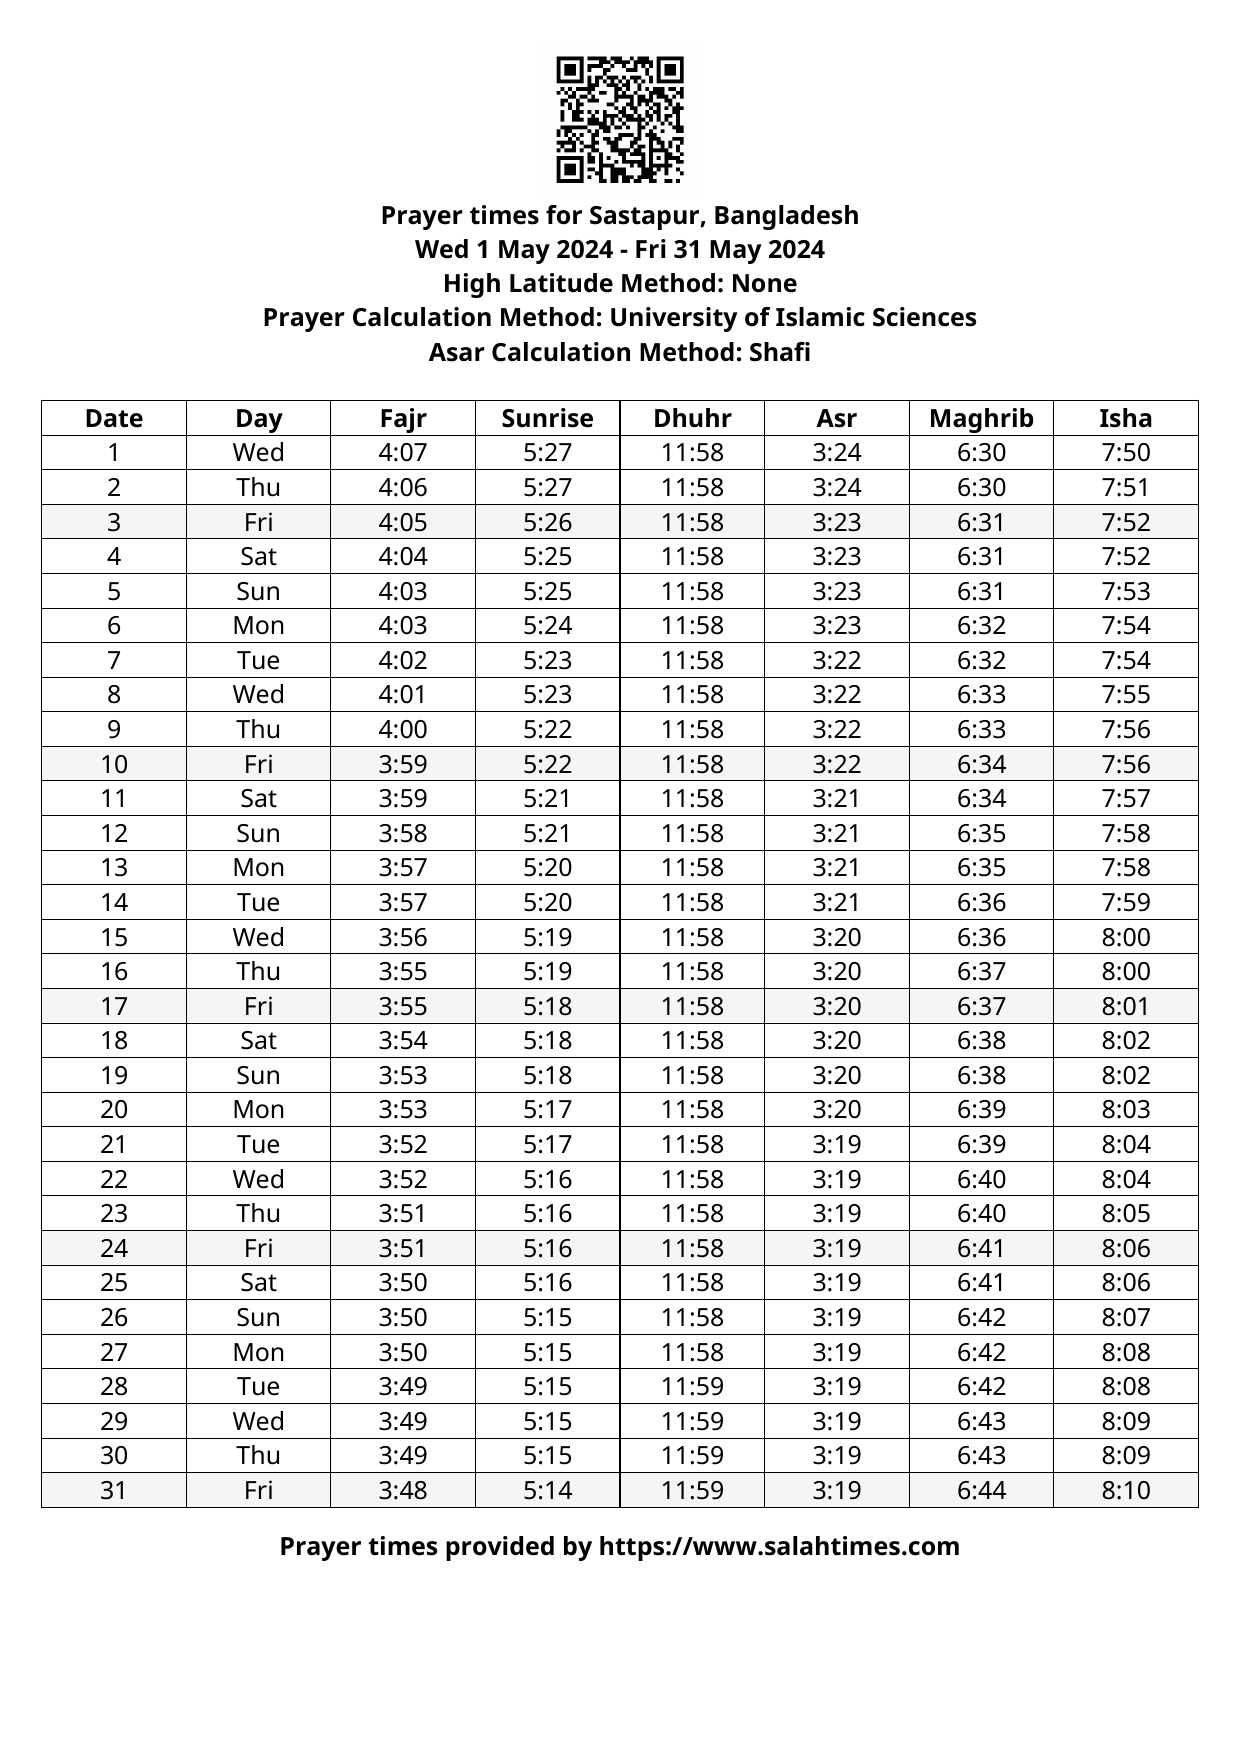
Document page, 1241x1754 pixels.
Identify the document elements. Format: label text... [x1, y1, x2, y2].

text Prayer times provided by https://www.salahtimes.com [42, 1528, 1198, 1563]
table_header Date [42, 401, 186, 434]
table_cell 5:15 [476, 1300, 619, 1334]
table_cell 3:24 [765, 470, 909, 504]
table_cell 3:19 [765, 1196, 909, 1230]
text Prayer Calculation Method: University of Islamic Sciences [42, 300, 1198, 334]
table_cell 11:58 [621, 1024, 764, 1057]
table_cell 22 [42, 1162, 186, 1195]
table_cell 5:27 [476, 436, 619, 469]
text Wed 1 May 2024 - Fri 31 May 2024 [42, 232, 1198, 266]
table_cell 31 [42, 1473, 186, 1507]
table_cell 7:52 [1054, 539, 1198, 573]
table_cell 6:38 [910, 1024, 1053, 1057]
table_cell 3:19 [765, 1473, 909, 1507]
table_cell 3:20 [765, 1058, 909, 1092]
table_cell 13 [42, 851, 186, 884]
table_cell 7:54 [1054, 643, 1198, 677]
table_cell 11:58 [621, 1231, 764, 1264]
table_cell 7:59 [1054, 885, 1198, 919]
table_cell 7:56 [1054, 712, 1198, 746]
table_cell 6:43 [910, 1404, 1053, 1437]
table_cell Sun [187, 816, 330, 849]
table_cell 5:25 [476, 574, 619, 607]
table_cell 6:36 [910, 885, 1053, 919]
table_cell 8:03 [1054, 1093, 1198, 1126]
table_cell Tue [187, 643, 330, 677]
table_cell 3:22 [765, 712, 909, 746]
table_cell 6:43 [910, 1439, 1053, 1472]
table_cell Tue [187, 885, 330, 919]
table_cell 3 [42, 505, 186, 538]
table_cell 19 [42, 1058, 186, 1092]
table_cell Wed [187, 920, 330, 953]
table_cell 5:15 [476, 1335, 619, 1368]
table_cell 11:58 [621, 1266, 764, 1299]
table_cell 8:09 [1054, 1439, 1198, 1472]
table_cell 11:58 [621, 1127, 764, 1161]
table_cell 6:32 [910, 609, 1053, 642]
table_cell Sun [187, 1058, 330, 1092]
text Prayer times for Sastapur, Bangladesh [42, 198, 1198, 232]
table_cell Sun [187, 574, 330, 607]
table_cell Fri [187, 1473, 330, 1507]
table_cell Wed [187, 678, 330, 711]
table_cell 8:06 [1054, 1231, 1198, 1264]
table_cell Sat [187, 781, 330, 815]
table_cell 5:16 [476, 1266, 619, 1299]
table_cell 5:22 [476, 712, 619, 746]
table_cell 5:18 [476, 1024, 619, 1057]
table_cell 14 [42, 885, 186, 919]
table_cell 5:14 [476, 1473, 619, 1507]
table_cell 3:59 [331, 781, 475, 815]
table_cell 8:08 [1054, 1335, 1198, 1368]
table_cell 6:42 [910, 1300, 1053, 1334]
table_cell 8:09 [1054, 1404, 1198, 1437]
table_header Day [187, 401, 330, 434]
table_cell 4:03 [331, 574, 475, 607]
table_cell 6:31 [910, 539, 1053, 573]
table_cell 4:04 [331, 539, 475, 573]
table_cell 6:32 [910, 643, 1053, 677]
table_cell 11:58 [621, 1335, 764, 1368]
table_cell 6:39 [910, 1127, 1053, 1161]
table_cell 15 [42, 920, 186, 953]
table_cell 20 [42, 1093, 186, 1126]
table_cell 3:20 [765, 1024, 909, 1057]
table_cell 5:21 [476, 781, 619, 815]
table_header Asr [765, 401, 909, 434]
table_cell Fri [187, 747, 330, 780]
table_cell 3:19 [765, 1439, 909, 1472]
table_cell 4:03 [331, 609, 475, 642]
table_cell 11:58 [621, 954, 764, 988]
table_cell 11 [42, 781, 186, 815]
table_cell 8:04 [1054, 1162, 1198, 1195]
table_cell 7:57 [1054, 781, 1198, 815]
table_cell 11:58 [621, 1093, 764, 1126]
table_cell 3:54 [331, 1024, 475, 1057]
table_cell 11:58 [621, 505, 764, 538]
table_cell 11:59 [621, 1404, 764, 1437]
table_cell 3:20 [765, 920, 909, 953]
table_cell 11:58 [621, 436, 764, 469]
table_cell 6:44 [910, 1473, 1053, 1507]
table_cell 4:00 [331, 712, 475, 746]
table_cell Mon [187, 1335, 330, 1368]
table_cell 7:50 [1054, 436, 1198, 469]
table_cell 11:58 [621, 989, 764, 1022]
table_cell 4:05 [331, 505, 475, 538]
table_cell 4 [42, 539, 186, 573]
table_cell 3:49 [331, 1439, 475, 1472]
table_cell 6:35 [910, 851, 1053, 884]
table_cell 11:58 [621, 851, 764, 884]
table_cell 30 [42, 1439, 186, 1472]
table_cell 3:52 [331, 1162, 475, 1195]
table_cell 6:33 [910, 678, 1053, 711]
table_cell 6:35 [910, 816, 1053, 849]
table_cell 5:19 [476, 920, 619, 953]
table_cell 6:42 [910, 1335, 1053, 1368]
table_cell Sat [187, 539, 330, 573]
table_cell 6:40 [910, 1162, 1053, 1195]
table_cell 4:06 [331, 470, 475, 504]
table_header Sunrise [476, 401, 619, 434]
table_cell 3:49 [331, 1369, 475, 1403]
table_cell 8:02 [1054, 1024, 1198, 1057]
table_cell 3:20 [765, 954, 909, 988]
table_cell 3:19 [765, 1404, 909, 1437]
table_cell 6:30 [910, 470, 1053, 504]
table_cell 3:53 [331, 1093, 475, 1126]
table_cell 8:07 [1054, 1300, 1198, 1334]
table_cell 12 [42, 816, 186, 849]
table_cell 10 [42, 747, 186, 780]
table_cell Fri [187, 1231, 330, 1264]
table_cell 3:56 [331, 920, 475, 953]
table_cell 5:17 [476, 1093, 619, 1126]
table_cell Wed [187, 1162, 330, 1195]
table_cell 11:58 [621, 1162, 764, 1195]
table_cell 3:58 [331, 816, 475, 849]
table_cell 3:19 [765, 1335, 909, 1368]
table_cell 7:51 [1054, 470, 1198, 504]
table_cell 3:49 [331, 1404, 475, 1437]
table_cell 3:50 [331, 1300, 475, 1334]
table_cell 21 [42, 1127, 186, 1161]
table_cell 28 [42, 1369, 186, 1403]
table_cell 11:58 [621, 920, 764, 953]
table_cell 11:58 [621, 816, 764, 849]
table_cell 7:52 [1054, 505, 1198, 538]
table_cell 5:20 [476, 851, 619, 884]
text High Latitude Method: None [42, 266, 1198, 300]
table_cell 6:41 [910, 1266, 1053, 1299]
table_cell 11:58 [621, 1196, 764, 1230]
table_cell 3:22 [765, 643, 909, 677]
table_cell 5:17 [476, 1127, 619, 1161]
table_cell 25 [42, 1266, 186, 1299]
table_cell 8:01 [1054, 989, 1198, 1022]
table_cell 5:18 [476, 1058, 619, 1092]
table_cell 23 [42, 1196, 186, 1230]
table_cell 11:58 [621, 643, 764, 677]
table_cell 3:21 [765, 885, 909, 919]
table_header Fajr [331, 401, 475, 434]
table_cell 5:20 [476, 885, 619, 919]
table_cell Sun [187, 1300, 330, 1334]
table_cell 11:59 [621, 1473, 764, 1507]
table_cell 7:58 [1054, 816, 1198, 849]
table_cell Tue [187, 1127, 330, 1161]
table_cell 8:04 [1054, 1127, 1198, 1161]
table_cell Thu [187, 470, 330, 504]
table_cell 4:02 [331, 643, 475, 677]
table_cell 3:19 [765, 1127, 909, 1161]
table_cell 5:23 [476, 643, 619, 677]
table_cell 18 [42, 1024, 186, 1057]
table_cell 8 [42, 678, 186, 711]
table_cell 9 [42, 712, 186, 746]
table_cell 3:57 [331, 885, 475, 919]
table_cell Mon [187, 1093, 330, 1126]
table_cell 3:23 [765, 539, 909, 573]
table_cell 3:51 [331, 1196, 475, 1230]
table_cell 5:16 [476, 1196, 619, 1230]
table_cell Wed [187, 436, 330, 469]
table_cell 5:16 [476, 1231, 619, 1264]
table_cell 8:00 [1054, 920, 1198, 953]
table_cell Sat [187, 1024, 330, 1057]
table_cell 3:21 [765, 816, 909, 849]
table_cell 4:07 [331, 436, 475, 469]
table_cell Thu [187, 1439, 330, 1472]
table_cell 7:58 [1054, 851, 1198, 884]
table_cell 3:53 [331, 1058, 475, 1092]
table_cell 6:37 [910, 989, 1053, 1022]
table_cell Fri [187, 989, 330, 1022]
table_cell 3:23 [765, 574, 909, 607]
table_cell 5:15 [476, 1404, 619, 1437]
table_cell 6:33 [910, 712, 1053, 746]
table_cell 8:06 [1054, 1266, 1198, 1299]
table_cell 8:02 [1054, 1058, 1198, 1092]
table_cell 3:57 [331, 851, 475, 884]
table_cell 6:36 [910, 920, 1053, 953]
table_cell 3:20 [765, 1093, 909, 1126]
table_cell 11:58 [621, 470, 764, 504]
table_cell 5:15 [476, 1369, 619, 1403]
table_cell 5:15 [476, 1439, 619, 1472]
table_cell 3:19 [765, 1300, 909, 1334]
text Asar Calculation Method: Shafi [42, 334, 1198, 368]
table_cell 7:53 [1054, 574, 1198, 607]
table_cell 3:21 [765, 781, 909, 815]
table_cell 6:34 [910, 747, 1053, 780]
table_cell 16 [42, 954, 186, 988]
table_cell 11:58 [621, 1300, 764, 1334]
table_cell 5:24 [476, 609, 619, 642]
table_cell 24 [42, 1231, 186, 1264]
table_cell 5:23 [476, 678, 619, 711]
table_cell 26 [42, 1300, 186, 1334]
table_cell 8:08 [1054, 1369, 1198, 1403]
table_cell Mon [187, 851, 330, 884]
table_cell 11:58 [621, 781, 764, 815]
table_cell 11:58 [621, 539, 764, 573]
table_cell 3:21 [765, 851, 909, 884]
table_cell 2 [42, 470, 186, 504]
table_cell 7:55 [1054, 678, 1198, 711]
table_cell 3:22 [765, 747, 909, 780]
table_cell 6:31 [910, 505, 1053, 538]
table_cell 11:58 [621, 574, 764, 607]
table_cell 3:19 [765, 1266, 909, 1299]
table_cell 5:25 [476, 539, 619, 573]
table_cell 5:27 [476, 470, 619, 504]
table_cell 11:59 [621, 1439, 764, 1472]
table_cell 11:58 [621, 678, 764, 711]
table_cell 6:38 [910, 1058, 1053, 1092]
table_cell 3:50 [331, 1335, 475, 1368]
table_cell 1 [42, 436, 186, 469]
table_cell Sat [187, 1266, 330, 1299]
table_cell 17 [42, 989, 186, 1022]
table_cell 8:10 [1054, 1473, 1198, 1507]
table_cell 3:50 [331, 1266, 475, 1299]
table_cell 3:23 [765, 505, 909, 538]
table_cell 7:54 [1054, 609, 1198, 642]
table_cell Thu [187, 1196, 330, 1230]
table_cell 3:55 [331, 989, 475, 1022]
table_cell Thu [187, 712, 330, 746]
table_cell 5:21 [476, 816, 619, 849]
table_cell 4:01 [331, 678, 475, 711]
table_cell 11:58 [621, 885, 764, 919]
table_cell Wed [187, 1404, 330, 1437]
picture [542, 41, 699, 198]
table_cell 5:18 [476, 989, 619, 1022]
table_cell 5:16 [476, 1162, 619, 1195]
table_cell 3:19 [765, 1162, 909, 1195]
table_cell 3:48 [331, 1473, 475, 1507]
table_cell 3:52 [331, 1127, 475, 1161]
table_cell 5:19 [476, 954, 619, 988]
table_cell Fri [187, 505, 330, 538]
table_cell 27 [42, 1335, 186, 1368]
table_cell 3:59 [331, 747, 475, 780]
table_cell 6 [42, 609, 186, 642]
table_cell Thu [187, 954, 330, 988]
table_cell 3:55 [331, 954, 475, 988]
table_cell Mon [187, 609, 330, 642]
table_cell 29 [42, 1404, 186, 1437]
table_cell Tue [187, 1369, 330, 1403]
table_cell 3:23 [765, 609, 909, 642]
table_cell 3:22 [765, 678, 909, 711]
table_header Dhuhr [621, 401, 764, 434]
table_cell 6:30 [910, 436, 1053, 469]
table_header Isha [1054, 401, 1198, 434]
table_cell 11:58 [621, 1058, 764, 1092]
table_cell 3:19 [765, 1369, 909, 1403]
table_cell 11:58 [621, 712, 764, 746]
table_cell 3:20 [765, 989, 909, 1022]
table_cell 3:19 [765, 1231, 909, 1264]
table_cell 6:41 [910, 1231, 1053, 1264]
table_cell 8:05 [1054, 1196, 1198, 1230]
table_cell 8:00 [1054, 954, 1198, 988]
table_cell 3:51 [331, 1231, 475, 1264]
table_cell 6:37 [910, 954, 1053, 988]
table_cell 11:59 [621, 1369, 764, 1403]
table_cell 11:58 [621, 609, 764, 642]
table_cell 5:22 [476, 747, 619, 780]
table_cell 5 [42, 574, 186, 607]
table_cell 6:34 [910, 781, 1053, 815]
table_cell 6:40 [910, 1196, 1053, 1230]
table_cell 3:24 [765, 436, 909, 469]
table_cell 7:56 [1054, 747, 1198, 780]
table_cell 6:42 [910, 1369, 1053, 1403]
table_cell 11:58 [621, 747, 764, 780]
table_cell 7 [42, 643, 186, 677]
table_header Maghrib [910, 401, 1053, 434]
table_cell 6:39 [910, 1093, 1053, 1126]
table_cell 5:26 [476, 505, 619, 538]
table_cell 6:31 [910, 574, 1053, 607]
